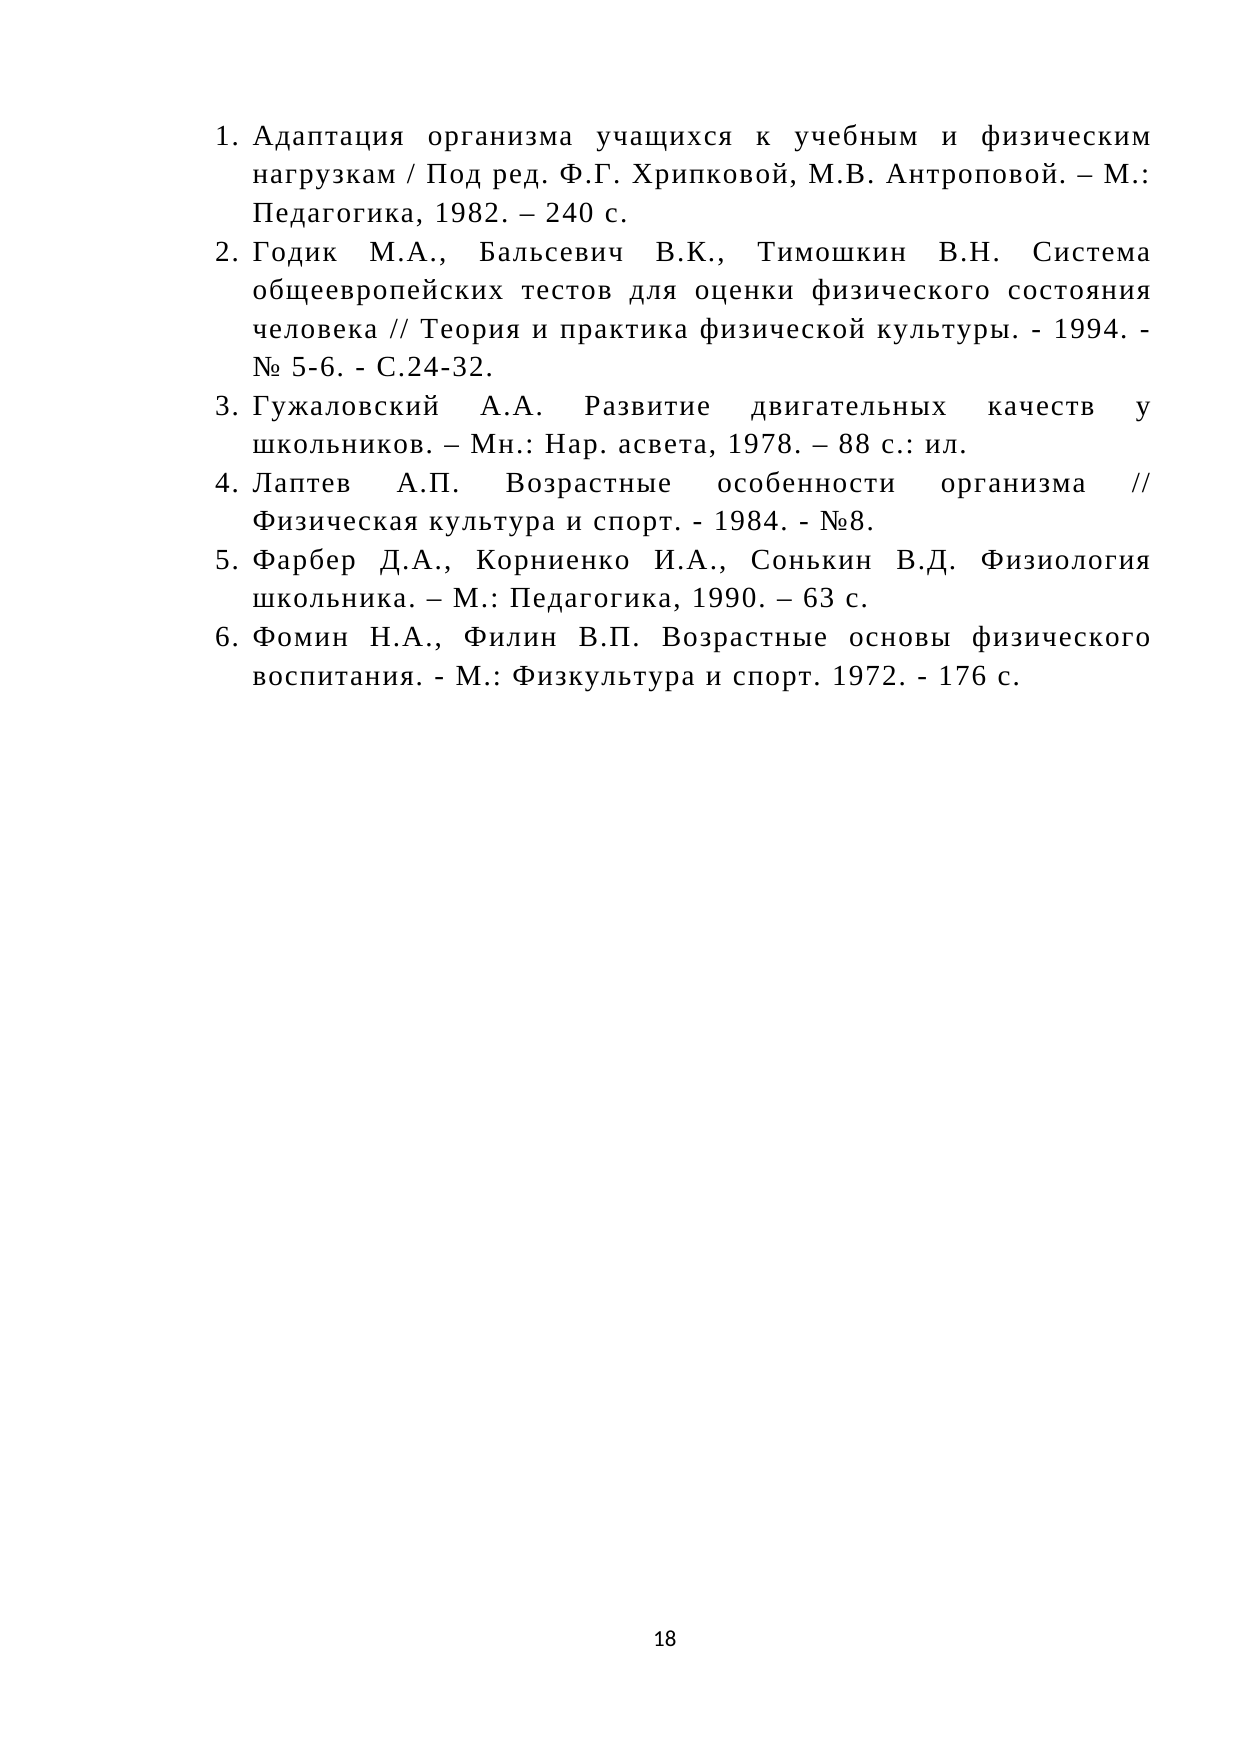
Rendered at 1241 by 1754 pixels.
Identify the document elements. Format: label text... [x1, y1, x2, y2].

list Годик М.А., Бальсевич В.К., Тимошкин В.Н. Система общеевропейских тестов для оценки физического состояния человека // Теория и практика физической культуры. - 1994. - № 5-6. - С.24-32. [215, 234, 1152, 383]
list Адаптация организма учащихся к учебным и физическим нагрузкам / Под ред. Ф.Г. Хрипковой, М.В. Антроповой. – М.: Педагогика, 1982. – 240 с. [215, 118, 1152, 229]
list Лаптев А.П. Возрастные особенности организма // Физическая культура и спорт. - 1984. - №8. [215, 465, 1152, 537]
list Фомин Н.А., Филин В.П. Возрастные основы физического воспитания. - М.: Физкультура и спорт. 1972. - 176 с. [215, 619, 1152, 691]
list Гужаловский А.А. Развитие двигательных качеств у школьников. – Мн.: Нар. асвета, 1978. – 88 с.: ил. [215, 388, 1152, 460]
list Фарбер Д.А., Корниенко И.А., Сонькин В.Д. Физиология школьника. – М.: Педагогика, 1990. – 63 с. [215, 542, 1152, 614]
